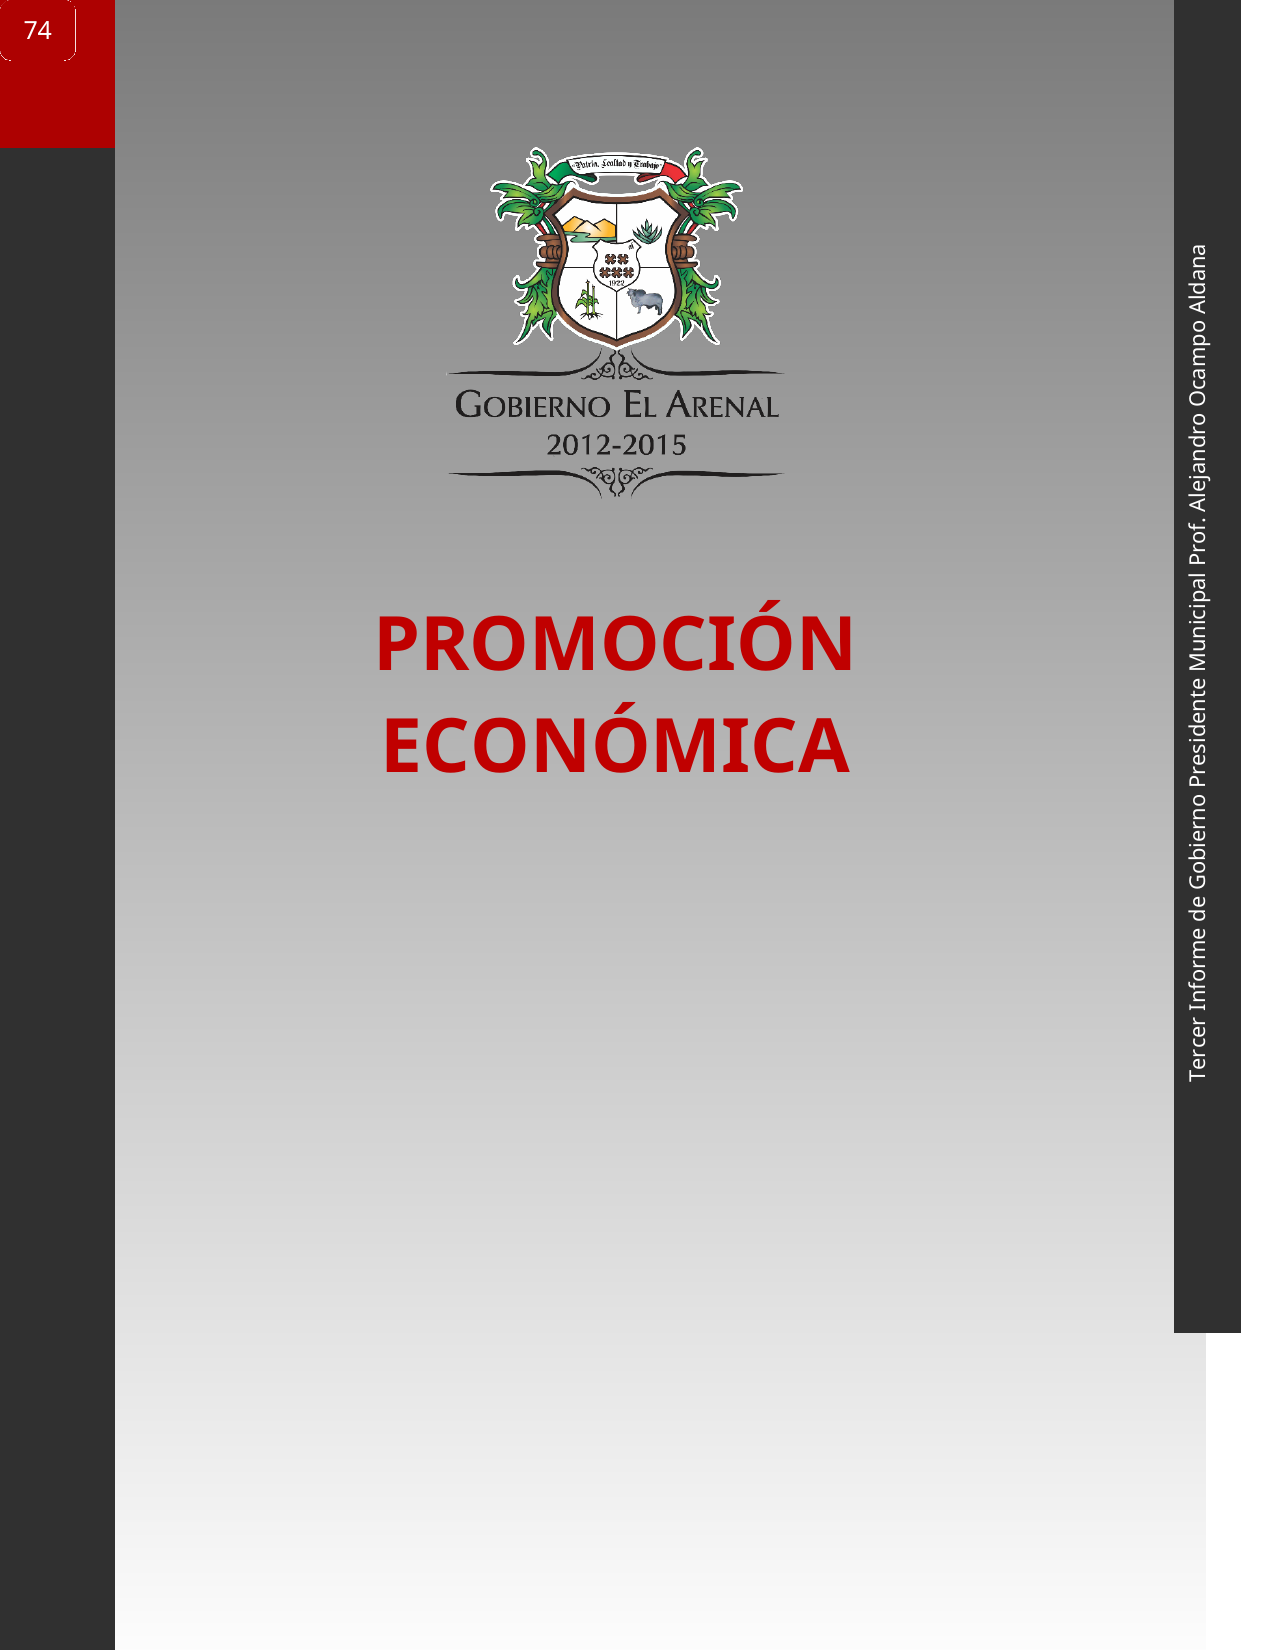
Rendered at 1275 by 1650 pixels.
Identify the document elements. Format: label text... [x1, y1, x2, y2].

text PROMOCIÓN ECONÓMICA [177, 590, 1053, 795]
picture [446, 147, 785, 499]
